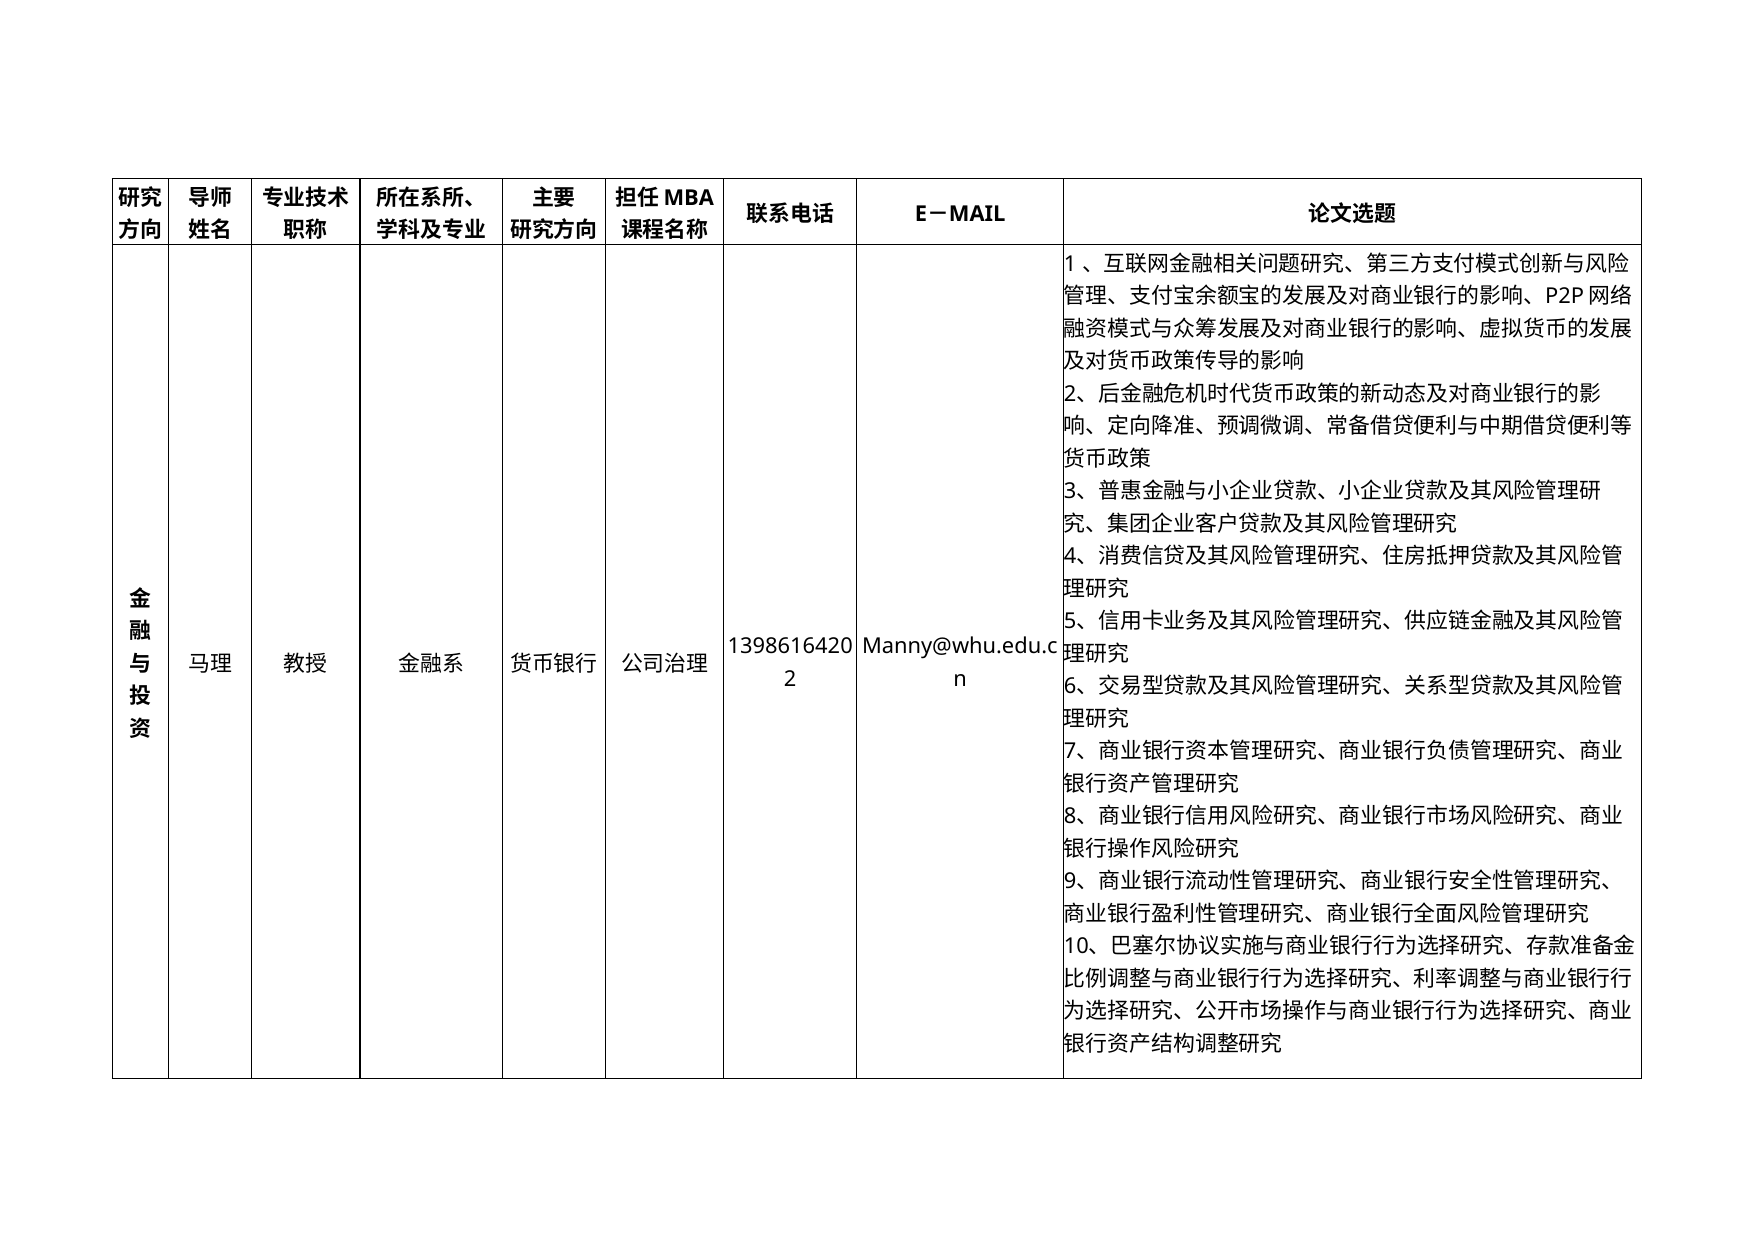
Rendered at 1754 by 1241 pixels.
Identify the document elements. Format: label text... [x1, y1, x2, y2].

table_header 联系电话 [724, 179, 856, 244]
table_cell 公司治理 [606, 245, 723, 1078]
table_cell 13986164202 [724, 245, 856, 1078]
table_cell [1064, 245, 1641, 1078]
table_cell 金 融 与 投 资 [113, 245, 168, 1078]
table_header 主要 研究方向 [503, 179, 605, 244]
table_header 所在系所、 学科及专业 [361, 179, 502, 244]
table_header 担任MBA 课程名称 [606, 179, 723, 244]
table_header 论文选题 [1064, 179, 1641, 244]
table_header 导师 姓名 [169, 179, 251, 244]
table_cell 货币银行 [503, 245, 605, 1078]
table_header E－MAIL [857, 179, 1063, 244]
table_cell Manny@whu.edu.cn [857, 245, 1063, 1078]
table_header 研究方向 [113, 179, 168, 244]
table_cell 教授 [252, 245, 359, 1078]
table_cell 金融系 [361, 245, 502, 1078]
table_header 专业技术职称 [252, 179, 359, 244]
table_cell 马理 [169, 245, 251, 1078]
